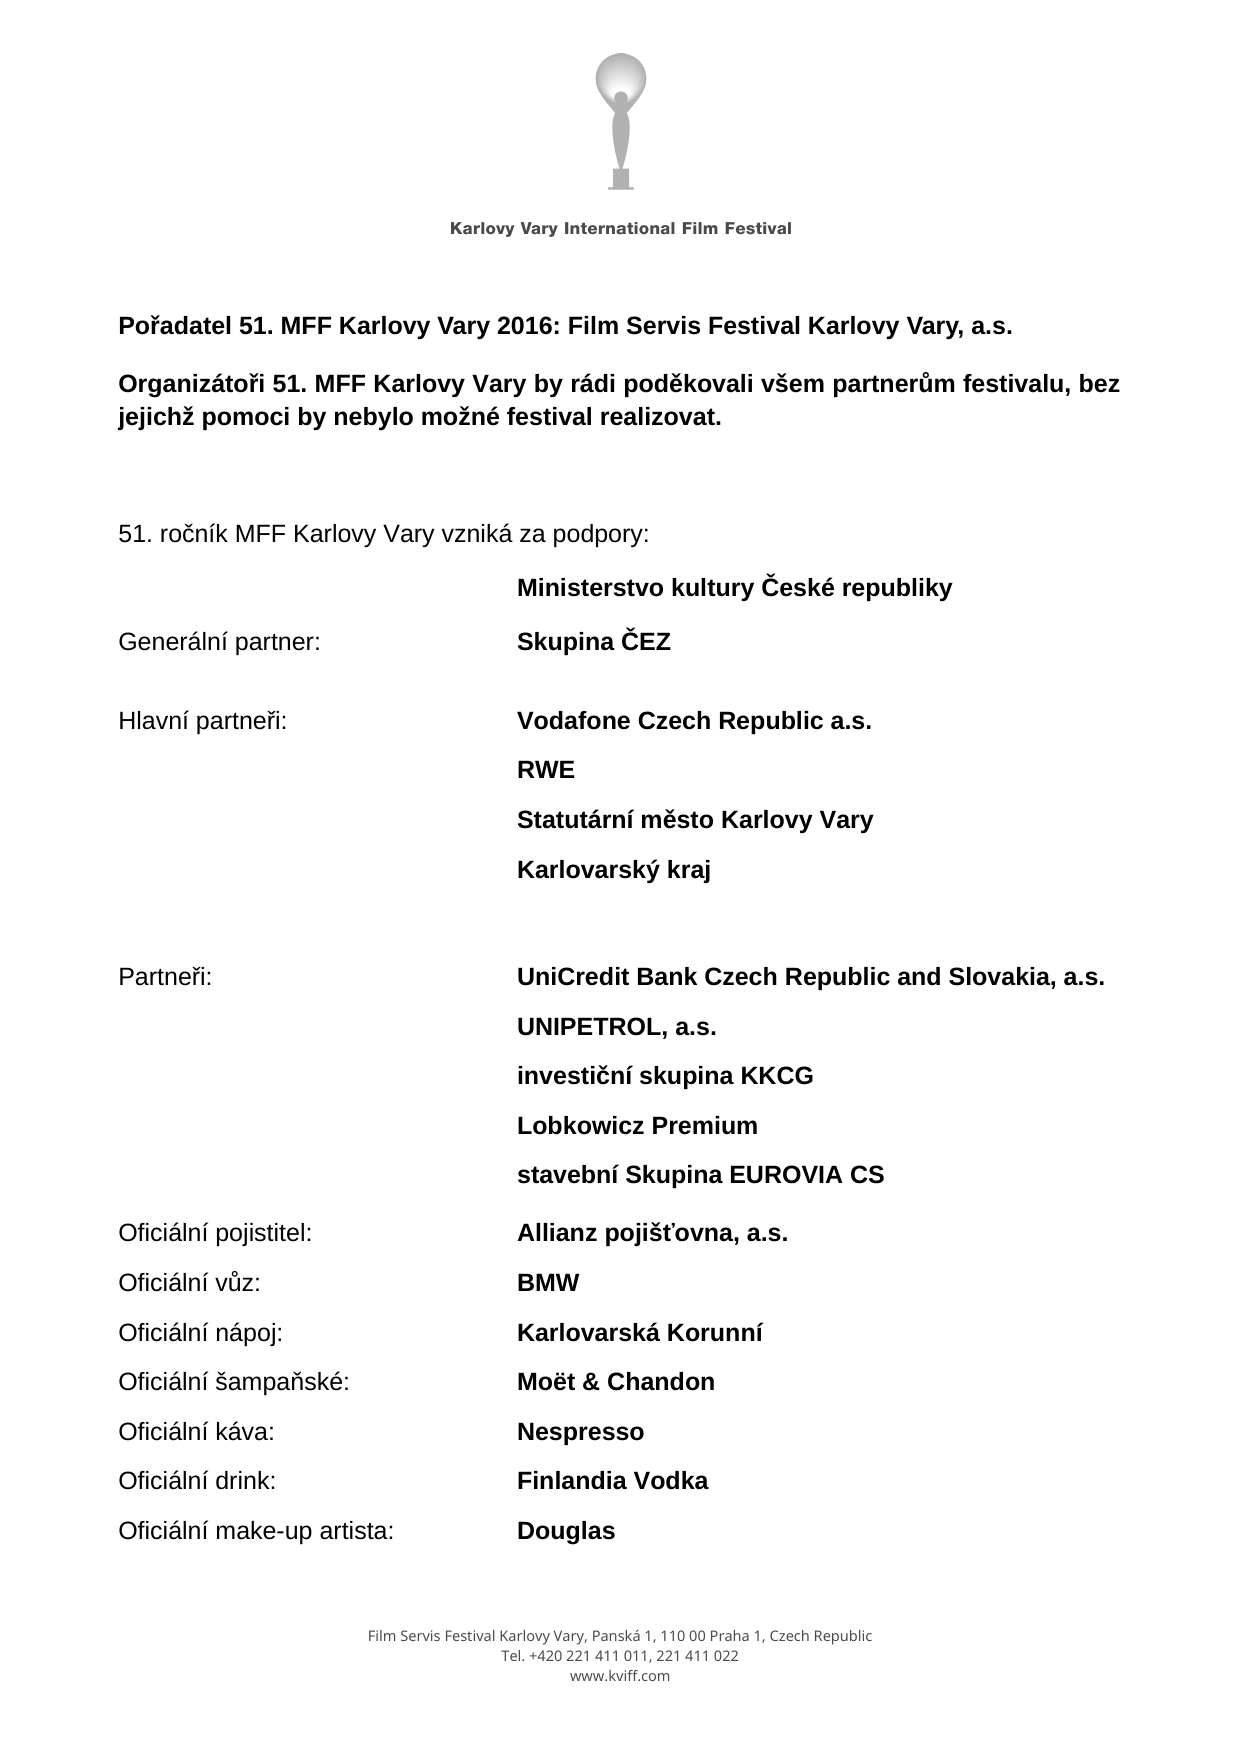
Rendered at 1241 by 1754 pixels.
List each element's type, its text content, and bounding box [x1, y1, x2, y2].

text Hlavní partneři: Vodafone Czech Republic a.s. [118, 706, 1122, 734]
picture [377, 53, 864, 240]
text investiční skupina KKCG [118, 1061, 1122, 1090]
text Generální partner: Skupina ČEZ [118, 627, 1122, 656]
text Ministerstvo kultury České republiky [118, 573, 1122, 602]
text Statutární město Karlovy Vary [118, 805, 1122, 834]
text Pořadatel 51. MFF Karlovy Vary 2016: Film Servis Festival Karlovy Vary, a.s. [118, 311, 1122, 340]
text Oficiální make-up artista: Douglas [118, 1516, 1122, 1544]
text RWE [118, 755, 1122, 784]
text Oficiální pojistitel: Allianz pojišťovna, a.s. [118, 1218, 1122, 1247]
text stavební Skupina EUROVIA CS [118, 1160, 1122, 1189]
text Partneři: UniCredit Bank Czech Republic and Slovakia, a.s. [118, 962, 1122, 991]
text Organizátoři 51. MFF Karlovy Vary by rádi poděkovali všem partnerům festivalu, bez jejichž pomoci by nebylo možné festival realizovat. [118, 368, 1122, 430]
text Karlovarský kraj [118, 854, 1122, 883]
text Oficiální káva: Nespresso [118, 1417, 1122, 1445]
text Oficiální vůz: BMW [118, 1268, 1122, 1297]
text Oficiální nápoj: Karlovarská Korunní [118, 1317, 1122, 1346]
text Oficiální drink: Finlandia Vodka [118, 1466, 1122, 1495]
text 51. ročník MFF Karlovy Vary vzniká za podpory: [118, 519, 1122, 548]
text UNIPETROL, a.s. [118, 1012, 1122, 1040]
text Lobkowicz Premium [118, 1111, 1122, 1139]
text Oficiální šampaňské: Moët & Chandon [118, 1367, 1122, 1396]
